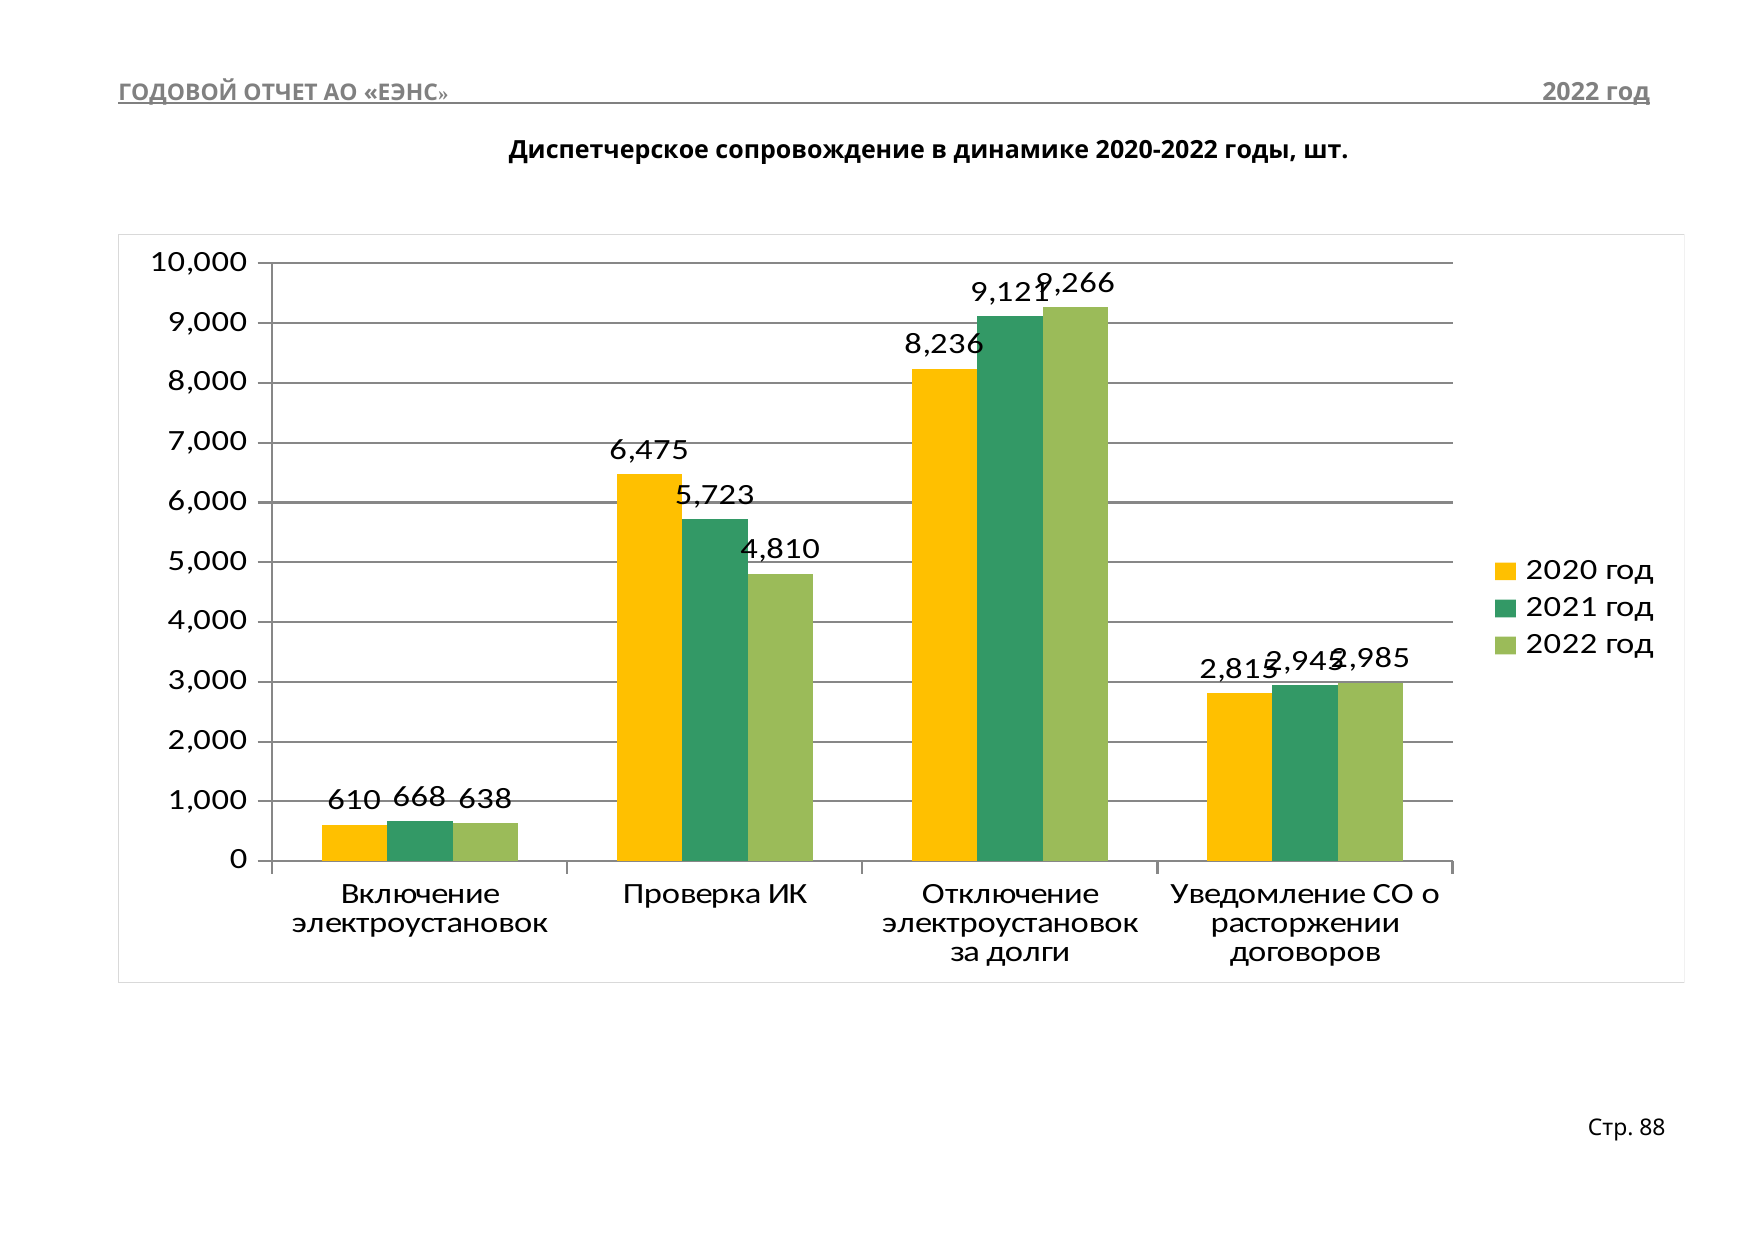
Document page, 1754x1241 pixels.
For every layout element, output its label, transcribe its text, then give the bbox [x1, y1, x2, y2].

text Диспетчерское сопровождение в динамике 2020-2022 годы, шт. [118, 132, 1665, 166]
